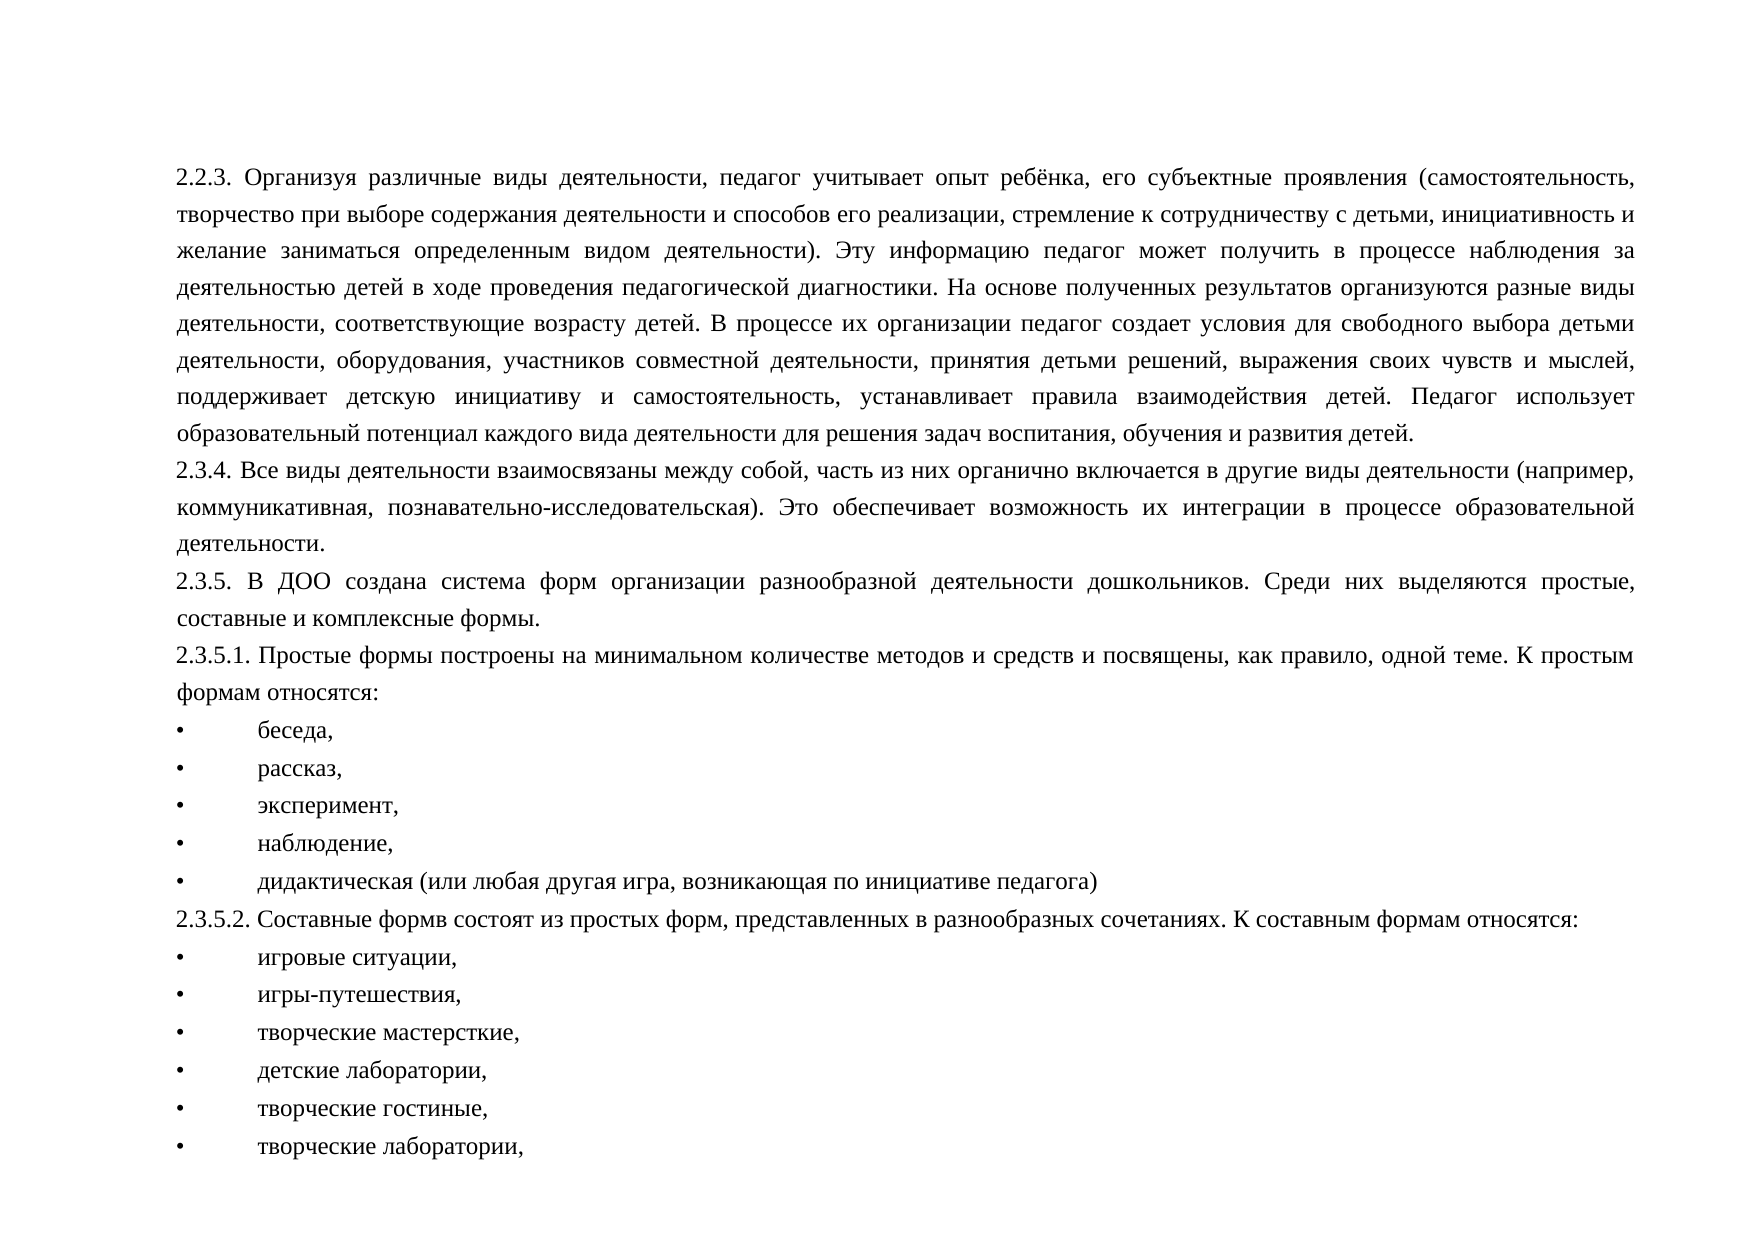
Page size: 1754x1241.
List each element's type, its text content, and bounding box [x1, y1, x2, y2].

list эксперимент, [176, 790, 1636, 819]
text 2.3.5. В ДОО создана система форм организации разнообразной деятельности дошкольников. Среди них выделяются простые, составные и комплексные формы. [176, 566, 1636, 631]
text 2.2.3. Организуя различные виды деятельности, педагог учитывает опыт ребёнка, его субъектные проявления (самостоятельность, творчество при выборе содержания деятельности и способов его реализации, стремление к сотрудничеству с детьми, инициативность и желание заниматься определенным видом деятельности). Эту информацию педагог может получить в процессе наблюдения за деятельностью детей в ходе проведения педагогической диагностики. На основе полученных результатов организуются разные виды деятельности, соответствующие возрасту детей. В процессе их организации педагог создает условия для свободного выбора детьми деятельности, оборудования, участников совместной деятельности, принятия детьми решений, выражения своих чувств и мыслей, поддерживает детскую инициативу и самостоятельность, устанавливает правила взаимодействия детей. Педагог использует образовательный потенциал каждого вида деятельности для решения задач воспитания, обучения и развития детей. [176, 162, 1636, 446]
text 2.3.4. Все виды деятельности взаимосвязаны между собой, часть из них органично включается в другие виды деятельности (например, коммуникативная, познавательно-исследовательская). Это обеспечивает возможность их интеграции в процессе образовательной деятельности. [176, 456, 1636, 557]
list творческие гостиные, [176, 1093, 1636, 1122]
text 2.3.5.1. Простые формы построены на минимальном количестве методов и средств и посвящены, как правило, одной теме. К простым формам относятся: [176, 641, 1636, 706]
list рассказ, [176, 753, 1636, 781]
list детские лаборатории, [176, 1055, 1636, 1084]
list игровые ситуации, [176, 942, 1636, 970]
list творческие лаборатории, [176, 1131, 1636, 1159]
list игры-путешествия, [176, 979, 1636, 1008]
list творческие мастерсткие, [176, 1017, 1636, 1046]
text 2.3.5.2. Составные формв состоят из простых форм, представленных в разнообразных сочетаниях. К составным формам относятся: [176, 904, 1636, 933]
list беседа, [176, 715, 1636, 743]
list дидактическая (или любая другая игра, возникающая по инициативе педагога) [176, 866, 1636, 895]
list наблюдение, [176, 828, 1636, 857]
